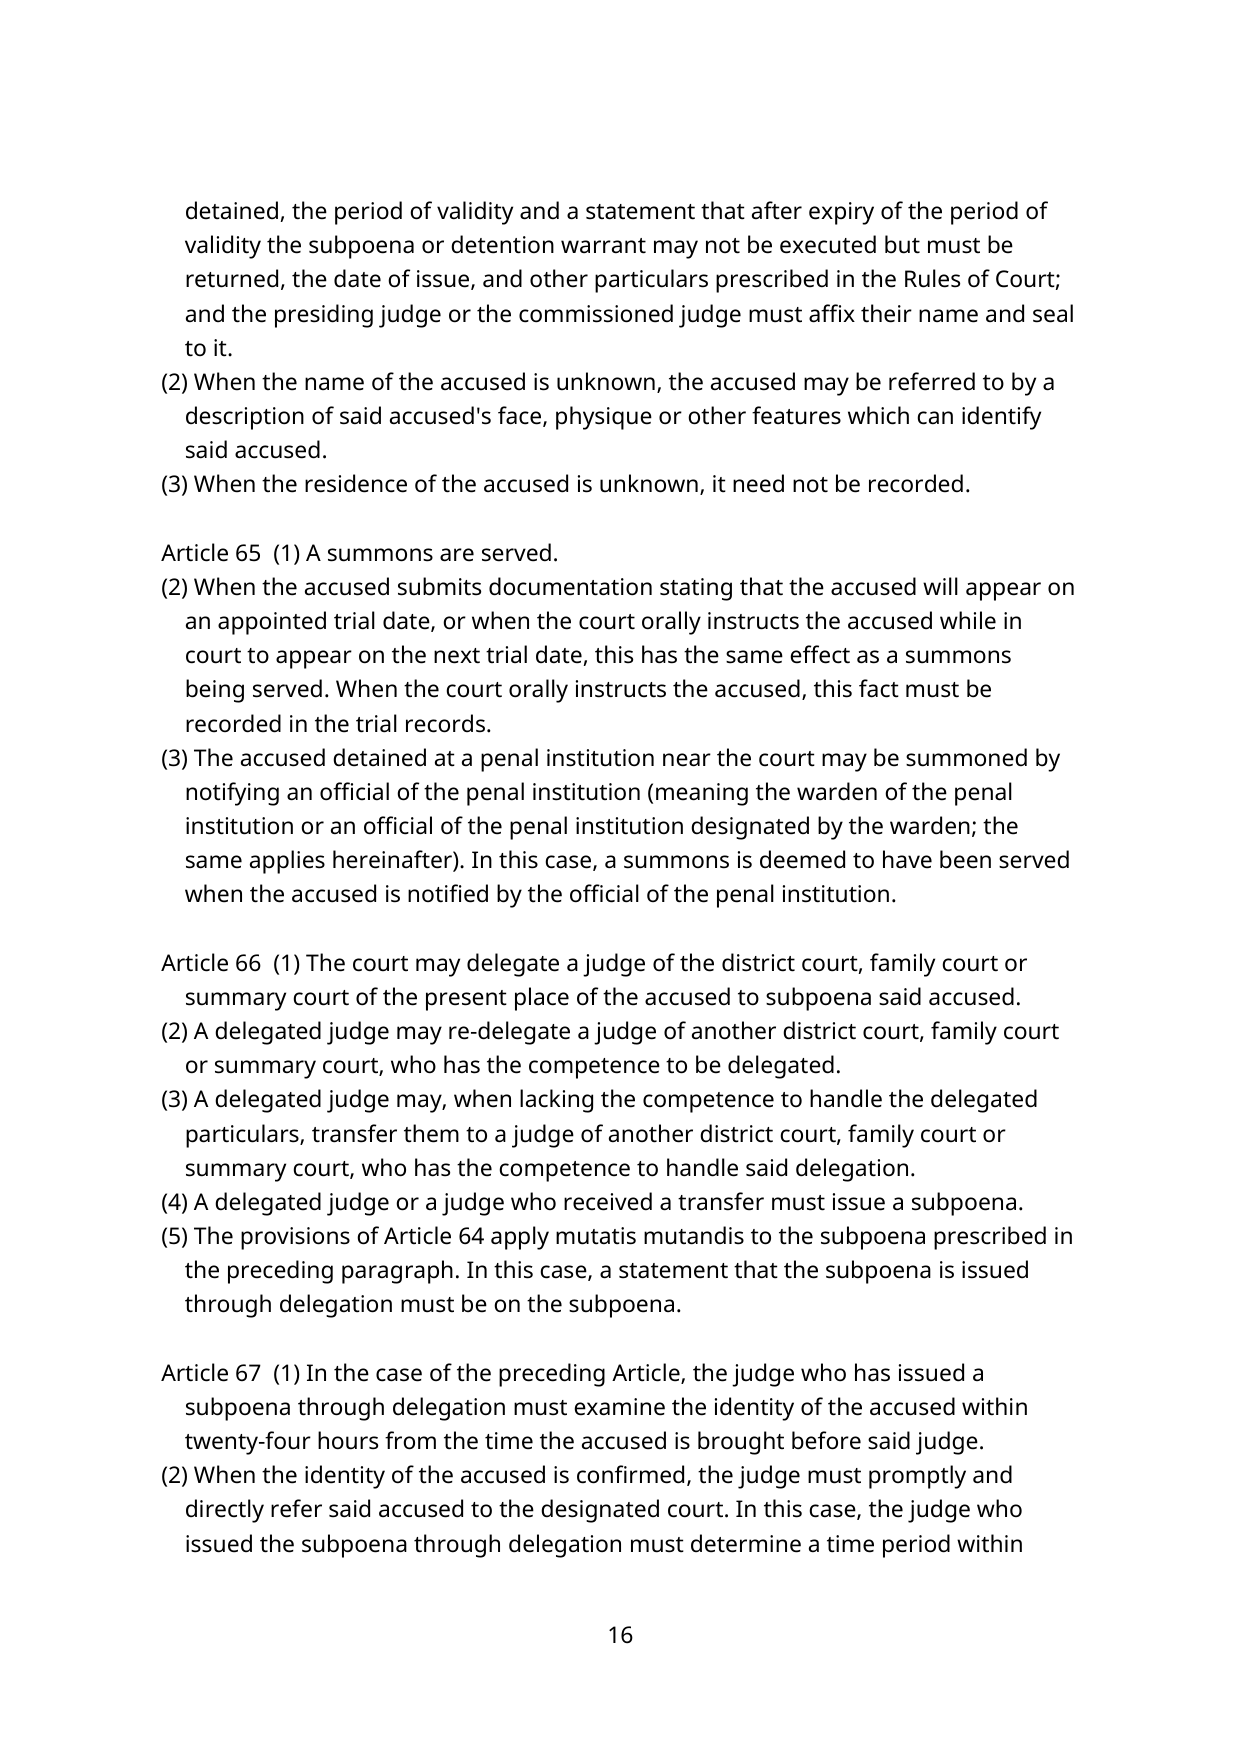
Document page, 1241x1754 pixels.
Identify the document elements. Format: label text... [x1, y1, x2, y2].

text Article 67 (1) In the case of the preceding Article, the judge who has issued a subpoena through delegation must examine the identity of the accused within twenty-four hours from the time the accused is brought before said judge. [161, 1355, 1079, 1458]
text (2) When the name of the accused is unknown, the accused may be referred to by a description of said accused's face, physique or other features which can identify said accused. [161, 364, 1079, 467]
text Article 66 (1) The court may delegate a judge of the district court, family court or summary court of the present place of the accused to subpoena said accused. [161, 945, 1079, 1014]
text Article 65 (1) A summons are served. [161, 535, 1079, 569]
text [161, 194, 1079, 364]
text (4) A delegated judge or a judge who received a transfer must issue a subpoena. [161, 1184, 1079, 1219]
text (3) A delegated judge may, when lacking the competence to handle the delegated particulars, transfer them to a judge of another district court, family court or summary court, who has the competence to handle said delegation. [161, 1082, 1079, 1184]
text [161, 1458, 1079, 1560]
text (5) The provisions of Article 64 apply mutatis mutandis to the subpoena prescribed in the preceding paragraph. In this case, a statement that the subpoena is issued through delegation must be on the subpoena. [161, 1219, 1079, 1321]
text (2) A delegated judge may re-delegate a judge of another district court, family court or summary court, who has the competence to be delegated. [161, 1014, 1079, 1082]
text (3) When the residence of the accused is unknown, it need not be recorded. [161, 467, 1079, 501]
text (2) When the accused submits documentation stating that the accused will appear on an appointed trial date, or when the court orally instructs the accused while in court to appear on the next trial date, this has the same effect as a summons being served. When the court orally instructs the accused, this fact must be recorded in the trial records. [161, 569, 1079, 740]
text (3) The accused detained at a penal institution near the court may be summoned by notifying an official of the penal institution (meaning the warden of the penal institution or an official of the penal institution designated by the warden; the same applies hereinafter). In this case, a summons is deemed to have been served when the accused is notified by the official of the penal institution. [161, 740, 1079, 911]
